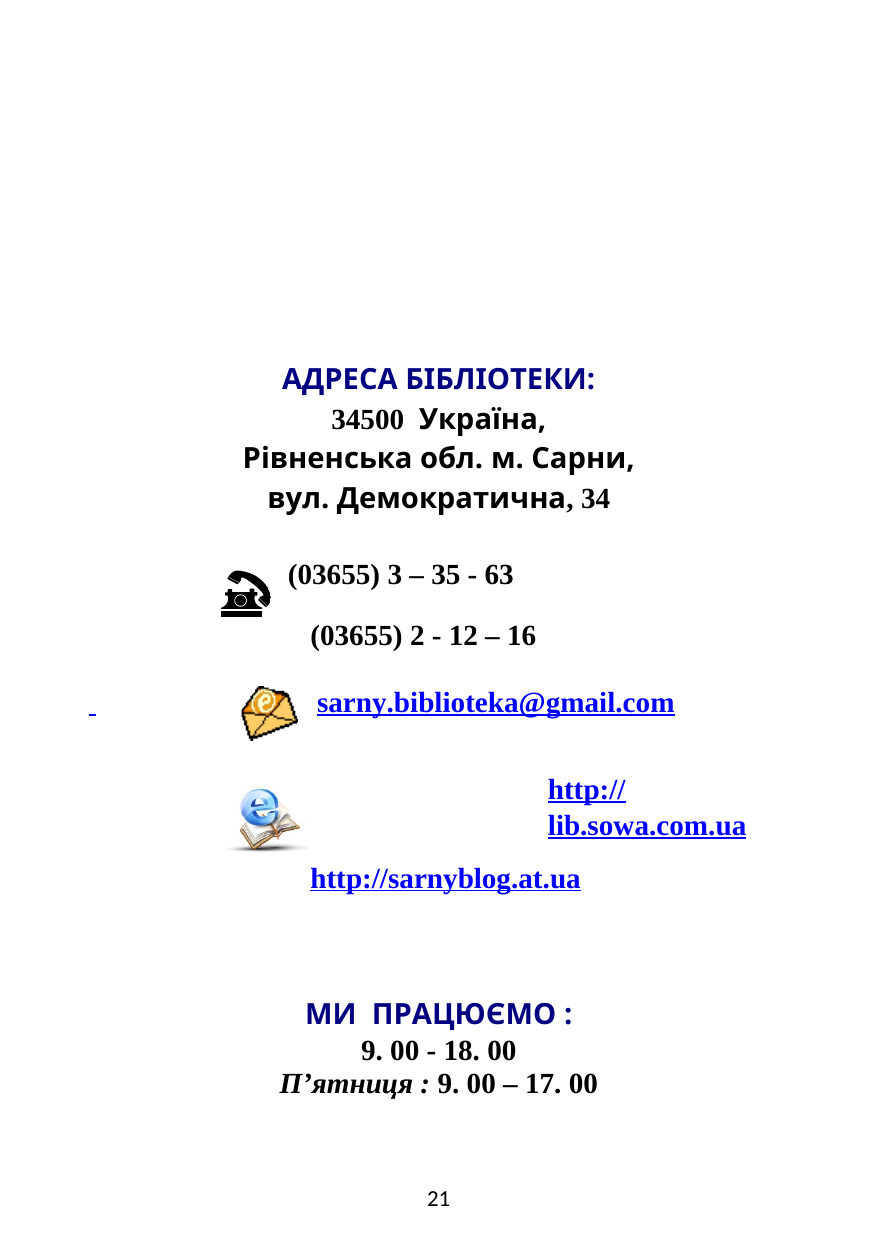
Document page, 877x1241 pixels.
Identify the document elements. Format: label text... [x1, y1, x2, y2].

text П’ятниця : 9. 00 – 17. 00 [89, 1066, 788, 1100]
picture [220, 772, 308, 855]
text 34500 Україна, [89, 398, 788, 438]
text 9. 00 - 18. 00 [89, 1033, 788, 1066]
text http://lib.sowa.com.ua [310, 772, 788, 841]
text МИ ПРАЦЮЄМО : [89, 993, 788, 1033]
text (03655) 2 - 12 – 16 [310, 590, 788, 652]
text sarny.biblioteka@gmail.com [89, 685, 827, 719]
picture [241, 686, 298, 741]
text Рівненська обл. м. Сарни, [89, 438, 788, 477]
text (03655) 3 – 35 - 63 [89, 557, 788, 590]
text адреса бібліотеки: [89, 358, 788, 398]
text http://sarnyblog.at.ua [310, 861, 788, 894]
text вул. Демократична, 34 [89, 477, 788, 517]
